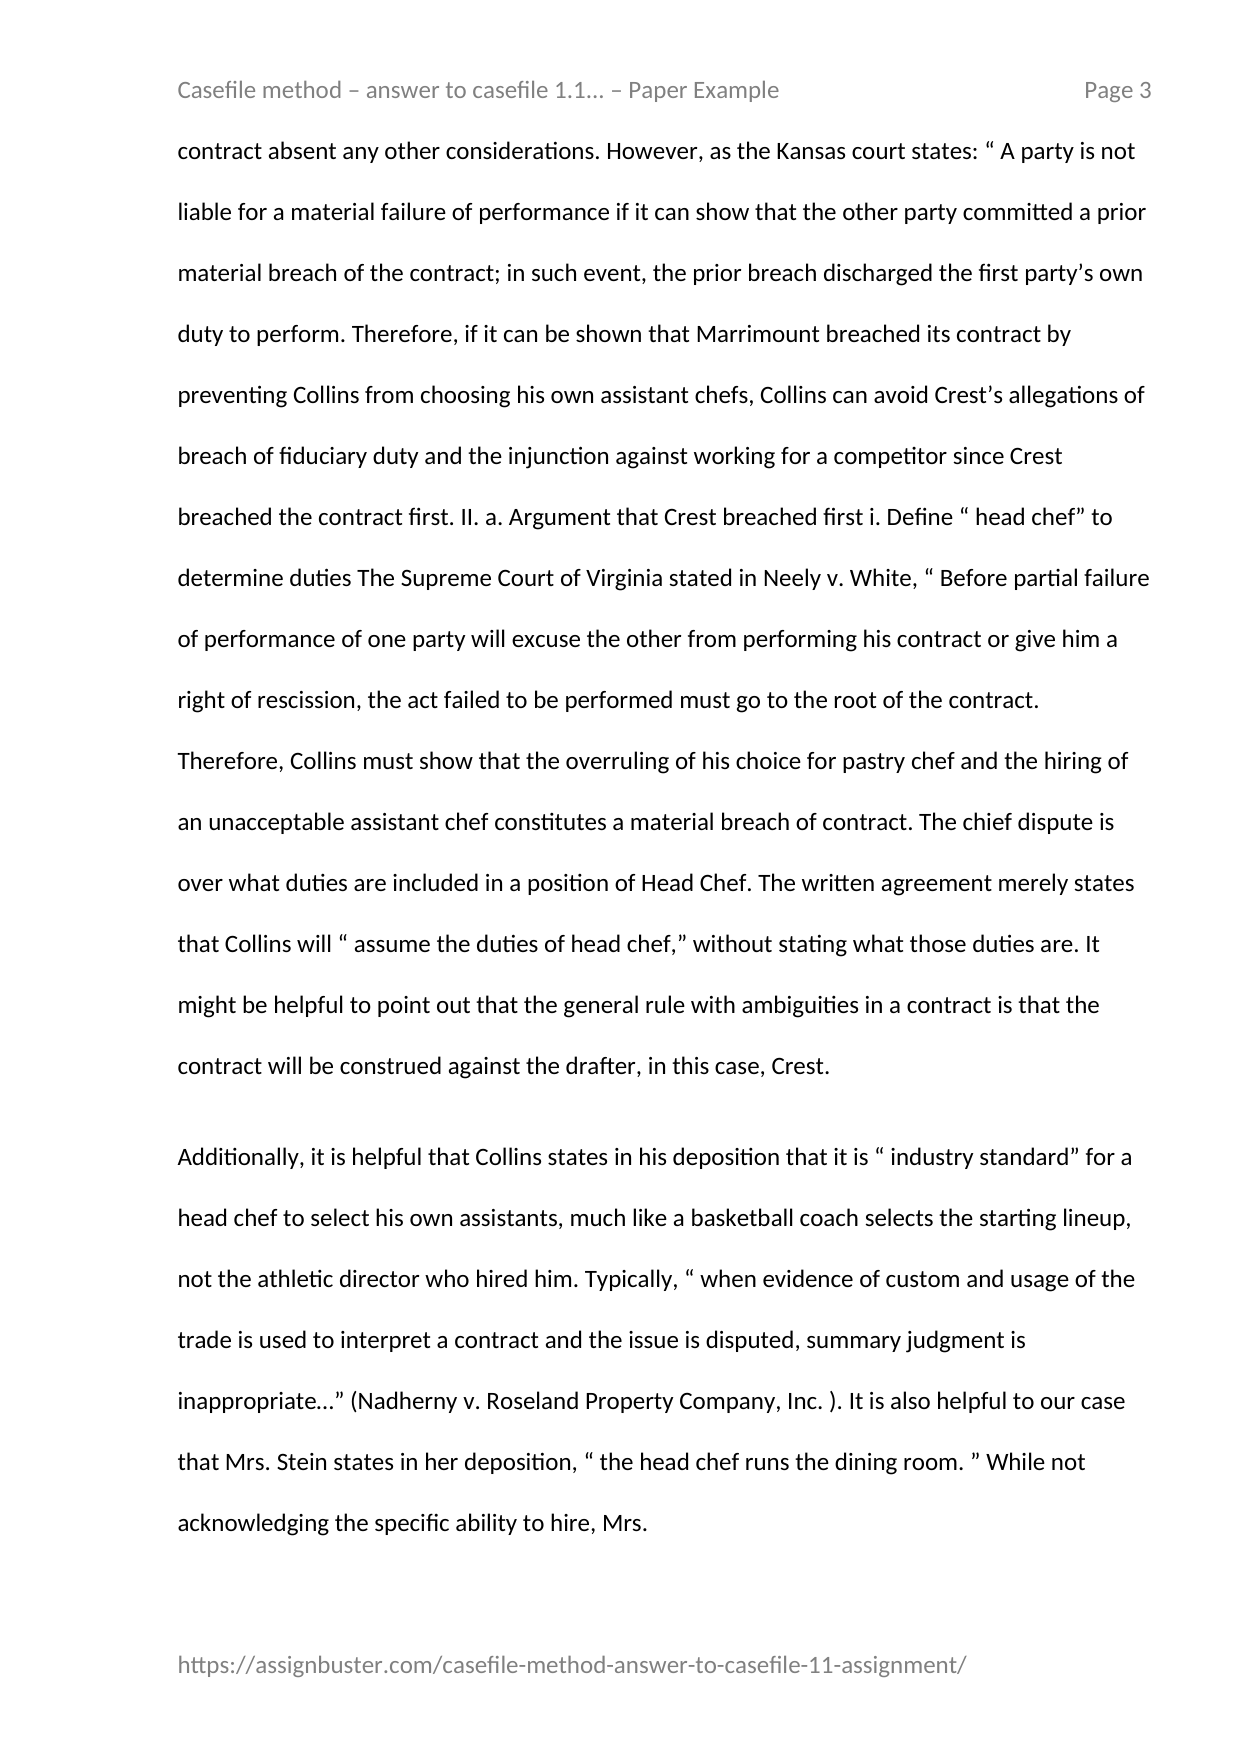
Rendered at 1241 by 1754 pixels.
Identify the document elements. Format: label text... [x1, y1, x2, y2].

text Additionally, it is helpful that Collins states in his deposition that it is “ industry standard” for a head chef to select his own assistants, much like a basketball coach selects the starting lineup, not the athletic director who hired him. Typically, “ when evidence of custom and usage of the trade is used to interpret a contract and the issue is disputed, summary judgment is inappropriate…” (Nadherny v. Roseland Property Company, Inc. ). It is also helpful to our case that Mrs. Stein states in her deposition, “ the head chef runs the dining room. ” While not acknowledging the specific ability to hire, Mrs. [177, 1141, 1152, 1538]
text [177, 135, 1152, 1081]
